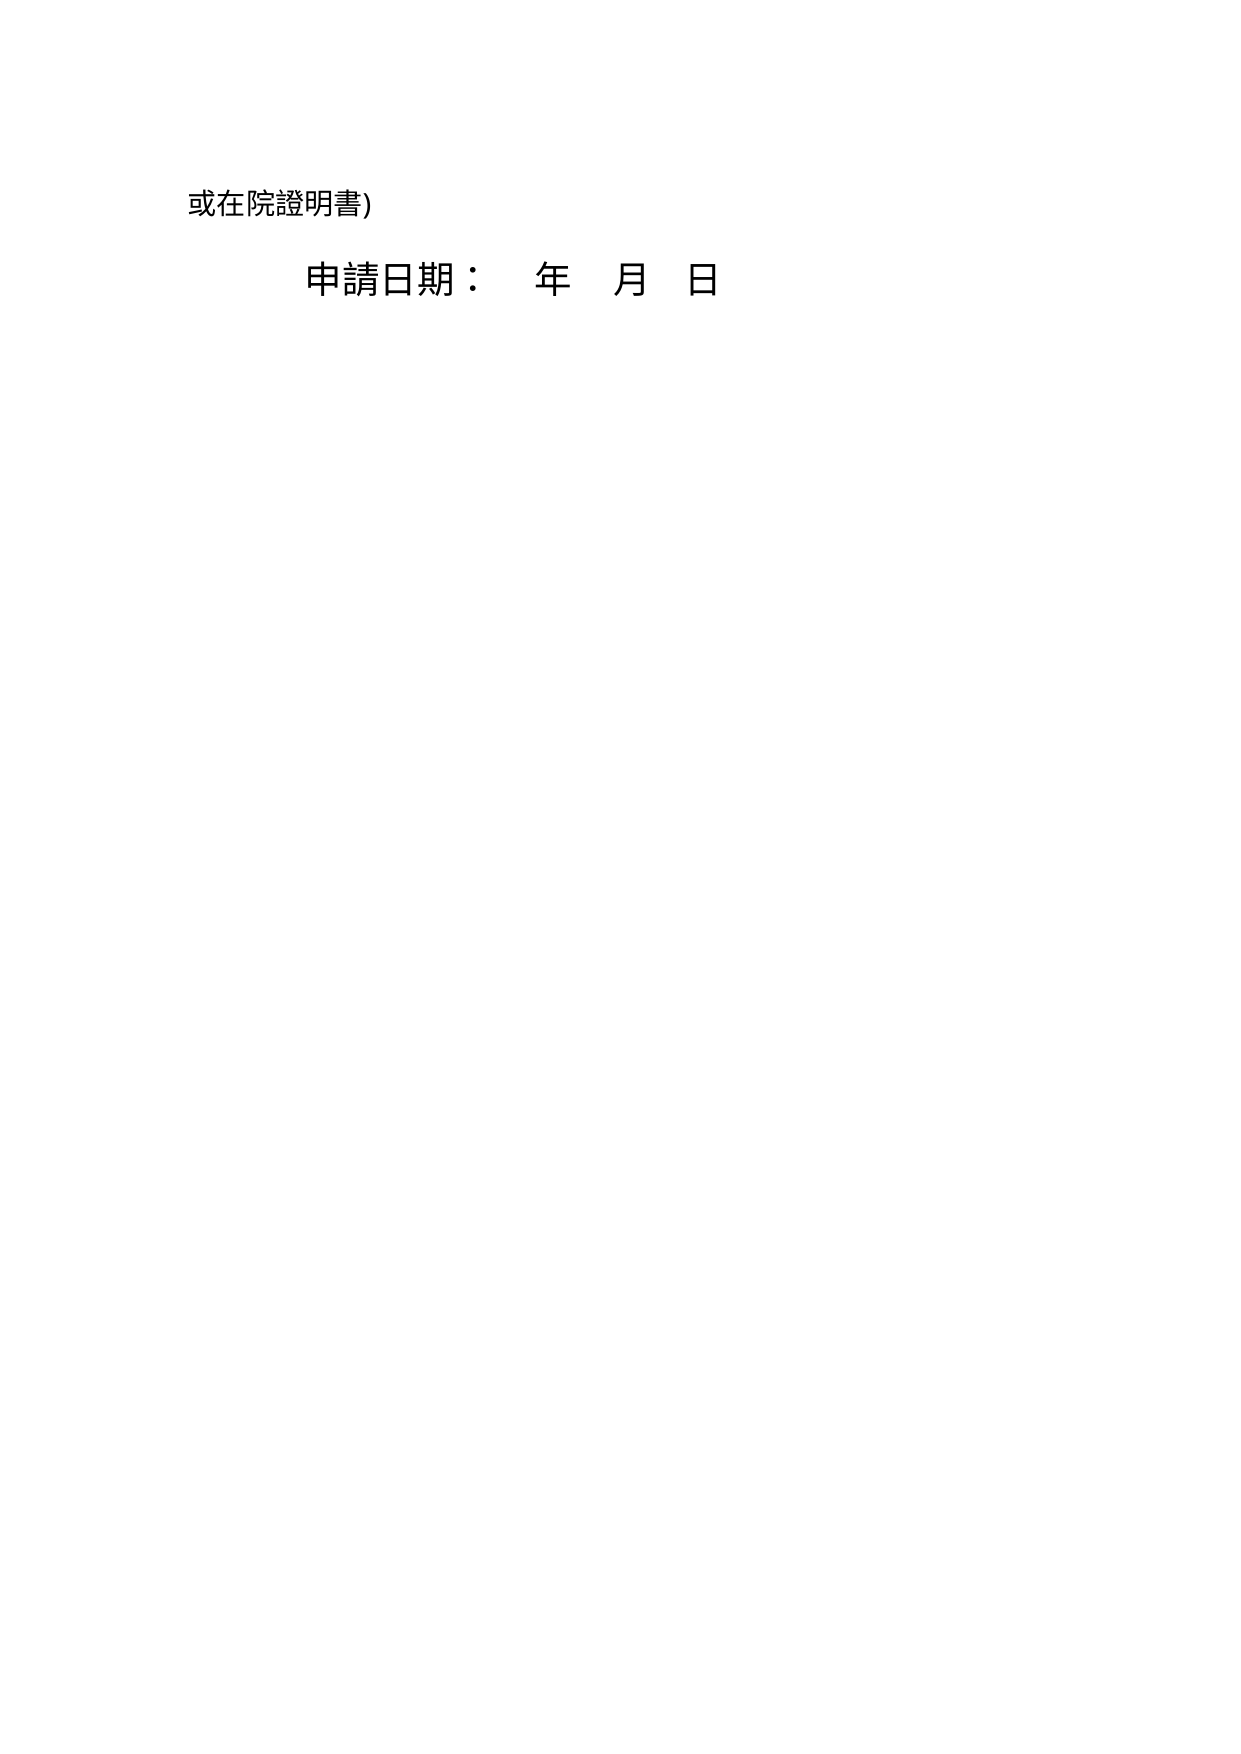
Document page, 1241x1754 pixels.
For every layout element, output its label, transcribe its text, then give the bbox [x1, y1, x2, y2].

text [187, 164, 1053, 239]
text 申請日期： 年 月 日 [187, 239, 1053, 314]
